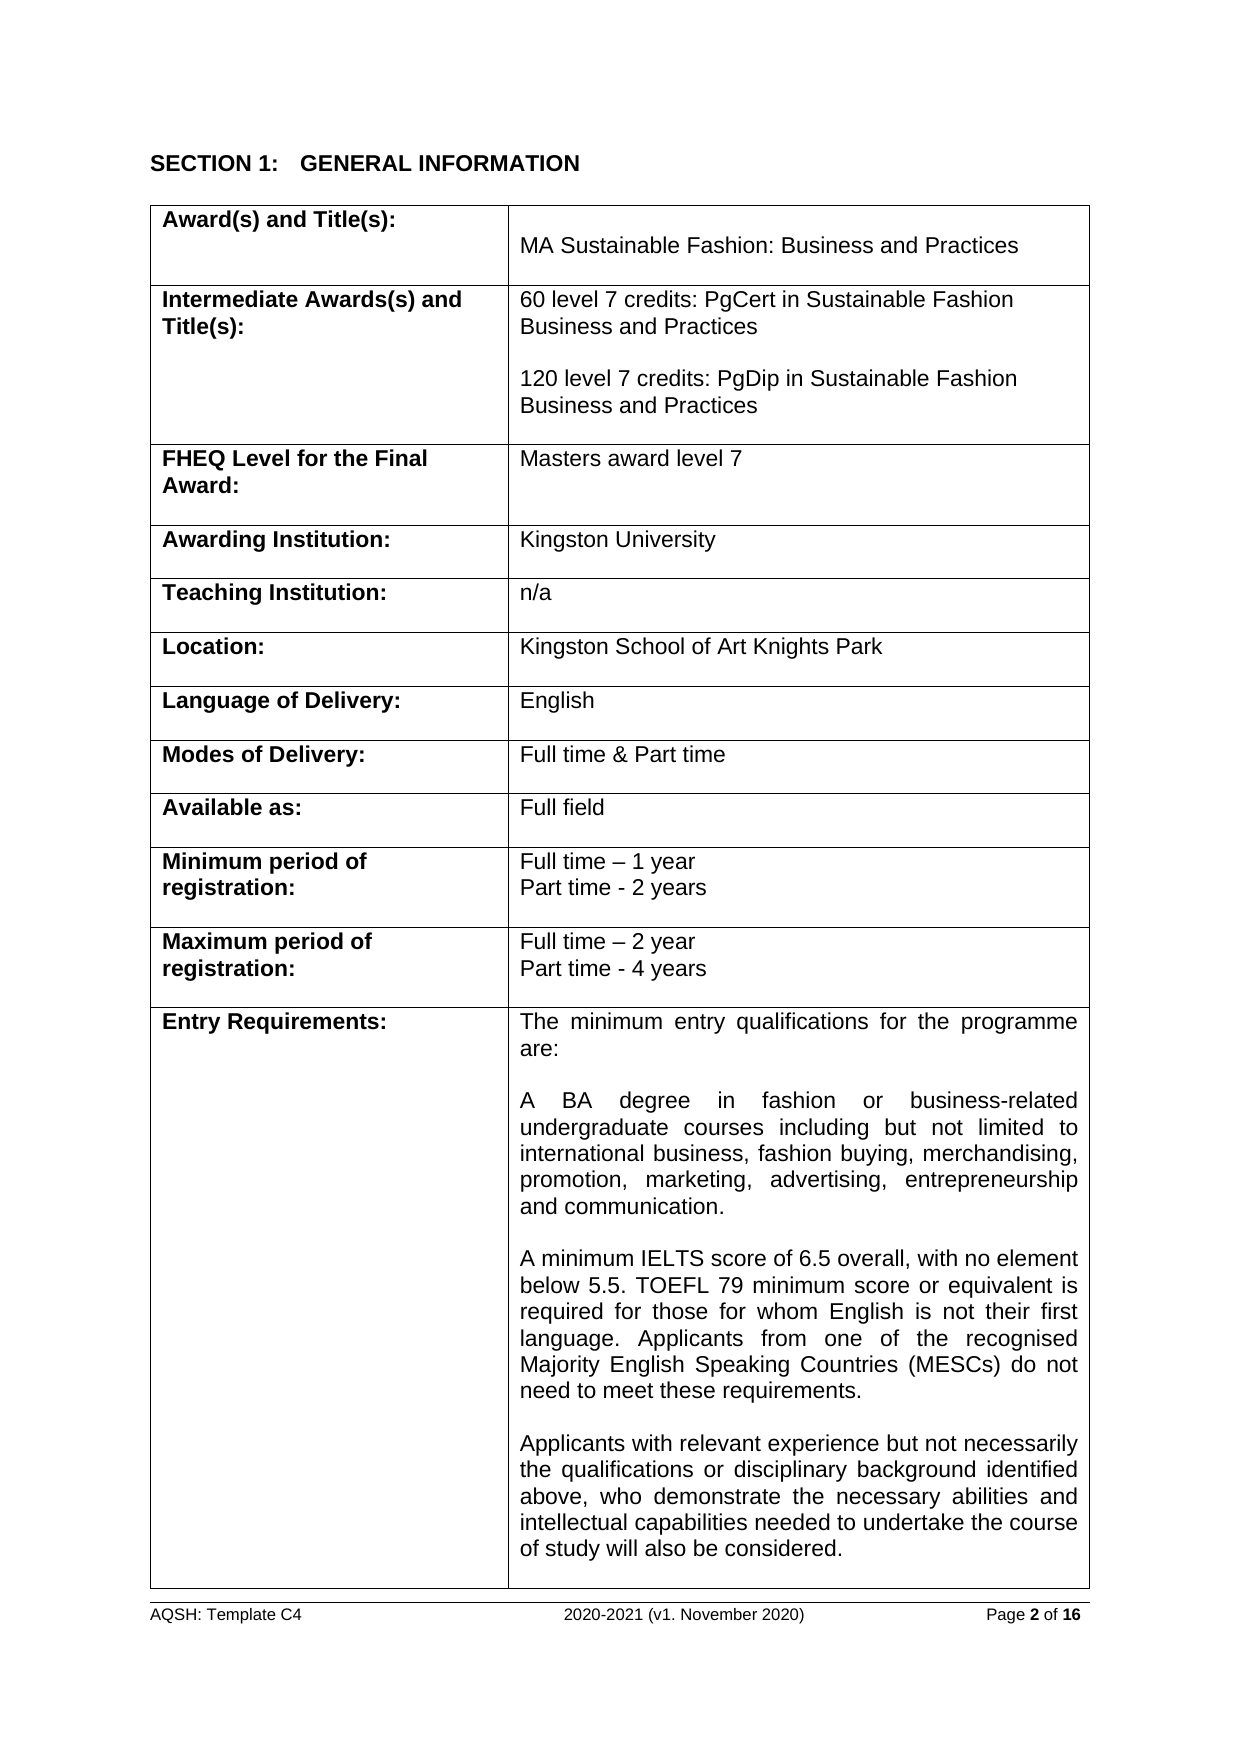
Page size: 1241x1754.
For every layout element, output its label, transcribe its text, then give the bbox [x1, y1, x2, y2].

table_cell English [509, 687, 1089, 739]
table_cell FHEQ Level for the Final Award: [151, 445, 508, 524]
table_cell Full field [509, 794, 1089, 847]
table_cell Available as: [151, 794, 508, 847]
table_header Award(s) and Title(s): [151, 206, 508, 285]
table_cell Teaching Institution: [151, 579, 508, 632]
table_cell Masters award level 7 [509, 445, 1089, 524]
table_cell n/a [509, 579, 1089, 632]
table_cell Intermediate Awards(s) and Title(s): [151, 286, 508, 444]
table_cell Kingston University [509, 526, 1089, 578]
text SECTION 1: GENERAL INFORMATION [150, 150, 1090, 176]
table_cell Location: [151, 633, 508, 686]
table_cell Full time & Part time [509, 741, 1089, 793]
table_cell Entry Requirements: [151, 1008, 508, 1588]
table_cell Full time – 2 year Part time - 4 years [509, 928, 1089, 1007]
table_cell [509, 1008, 1089, 1588]
table_header MA Sustainable Fashion: Business and Practices [509, 206, 1089, 285]
table_cell Kingston School of Art Knights Park [509, 633, 1089, 686]
table_cell Maximum period of registration: [151, 928, 508, 1007]
table_cell Minimum period of registration: [151, 848, 508, 927]
table_cell Awarding Institution: [151, 526, 508, 578]
table_cell Full time – 1 year Part time - 2 years [509, 848, 1089, 927]
table_cell 60 level 7 credits: PgCert in Sustainable Fashion Business and Practices 120 level 7 credits: PgDip in Sustainable Fashion Business and Practices [509, 286, 1089, 444]
table_cell Language of Delivery: [151, 687, 508, 739]
table_cell Modes of Delivery: [151, 741, 508, 793]
